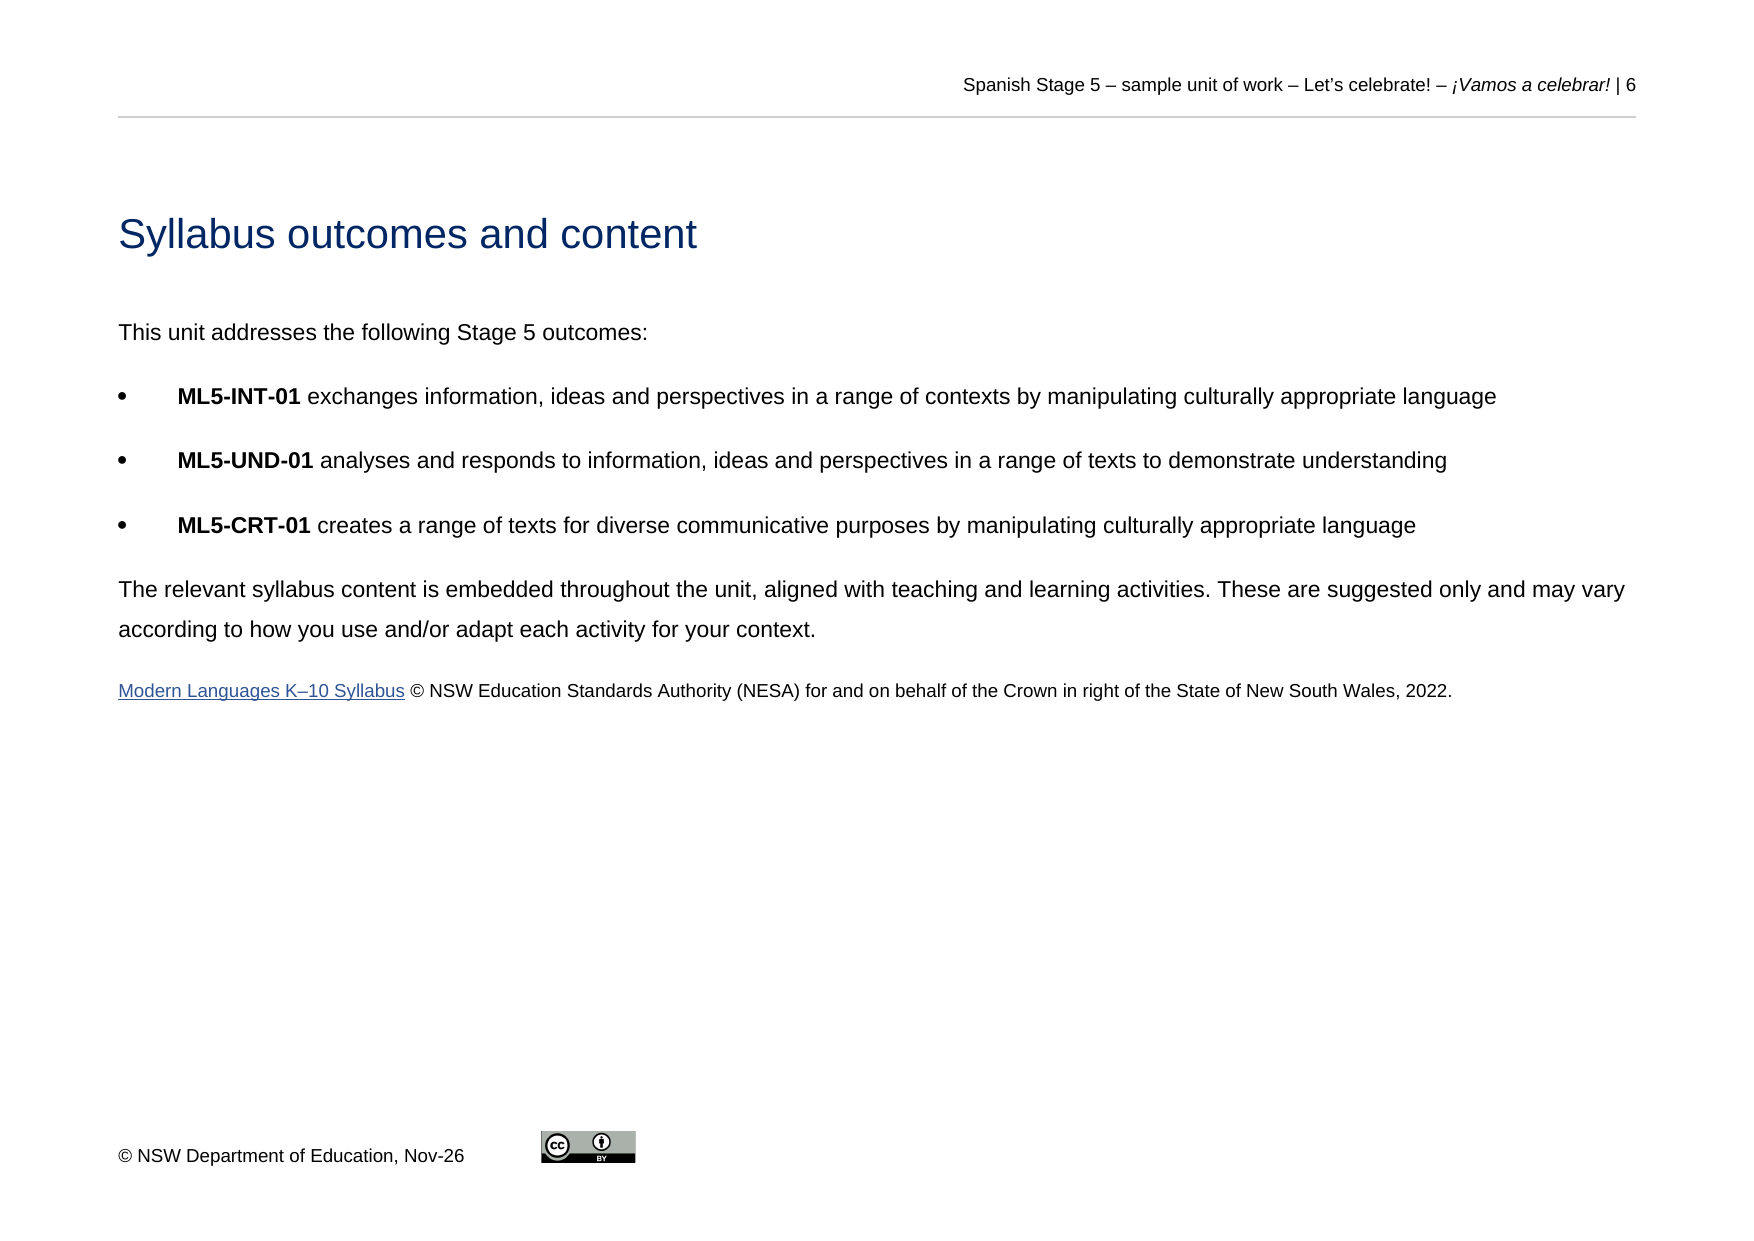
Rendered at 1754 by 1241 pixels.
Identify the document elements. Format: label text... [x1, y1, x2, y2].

text The relevant syllabus content is embedded throughout the unit, aligned with teaching and learning activities. These are suggested only and may vary according to how you use and/or adapt each activity for your context. [118, 576, 1636, 642]
list ML5-INT-01 exchanges information, ideas and perspectives in a range of contexts by manipulating culturally appropriate language [118, 383, 1636, 409]
picture [541, 1131, 636, 1163]
text This unit addresses the following Stage 5 outcomes: [118, 318, 1636, 345]
subtitle Syllabus outcomes and content [118, 209, 1636, 257]
text Modern Languages K–10 Syllabus © NSW Education Standards Authority (NESA) for and on behalf of the Crown in right of the State of New South Wales, 2022. [118, 680, 1636, 702]
list ML5-UND-01 analyses and responds to information, ideas and perspectives in a range of texts to demonstrate understanding [118, 447, 1636, 474]
list ML5-CRT-01 creates a range of texts for diverse communicative purposes by manipulating culturally appropriate language [118, 512, 1636, 538]
